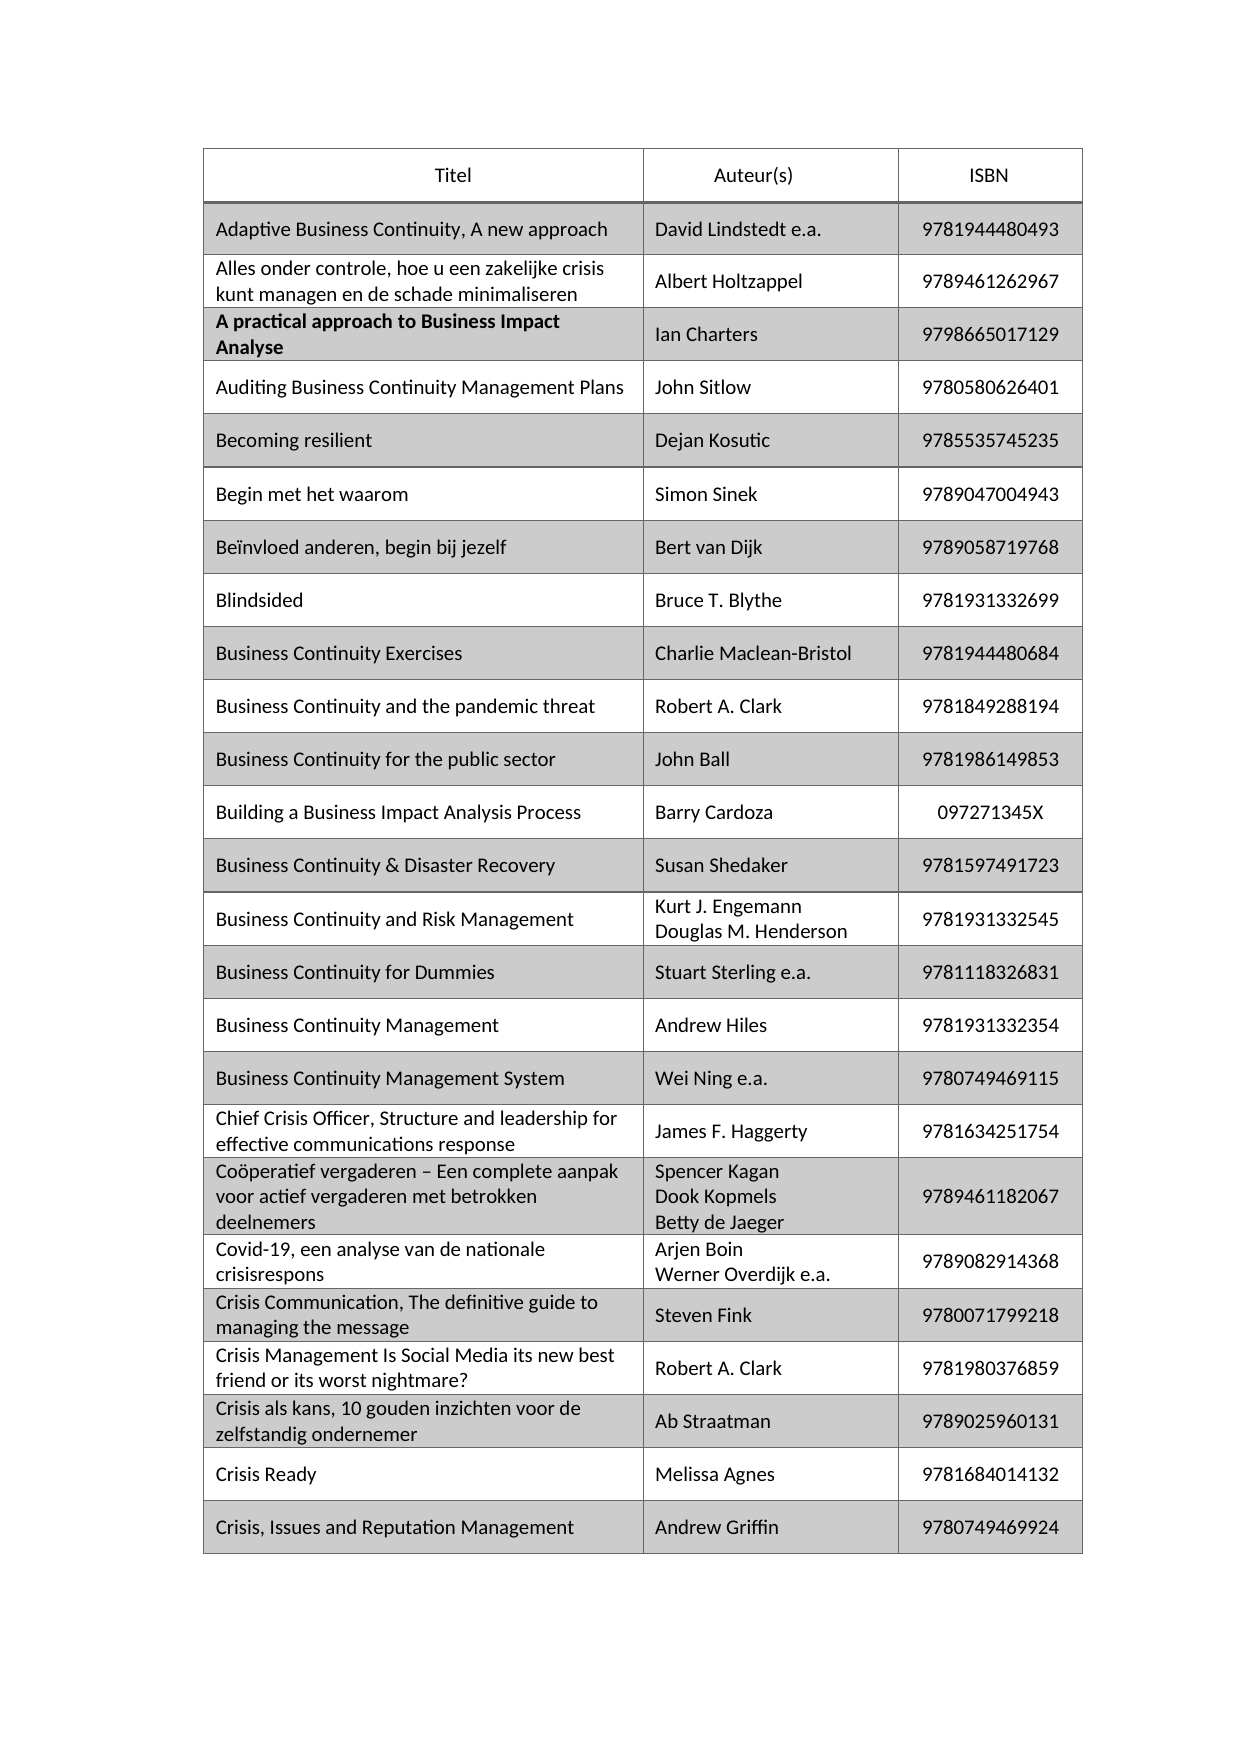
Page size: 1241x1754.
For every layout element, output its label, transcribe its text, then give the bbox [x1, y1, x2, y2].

table_cell Coöperatief vergaderen – Een complete aanpak voor actief vergaderen met betrokken deelnemers [204, 1158, 643, 1234]
table_cell 9789058719768 [899, 521, 1082, 573]
table_cell Charlie Maclean-Bristol [644, 627, 898, 679]
table_cell 9781944480684 [899, 627, 1082, 679]
table_cell Simon Sinek [644, 468, 898, 519]
table_cell 9785535745235 [899, 414, 1082, 466]
table_cell 9780580626401 [899, 361, 1082, 413]
table_cell 9781597491723 [899, 839, 1082, 891]
table_cell Ab Straatman [644, 1395, 898, 1447]
table_cell 9781849288194 [899, 680, 1082, 732]
table_cell Adaptive Business Continuity, A new approach [204, 204, 643, 254]
table_cell Alles onder controle, hoe u een zakelijke crisis kunt managen en de schade minimaliseren [204, 255, 643, 307]
table_cell Crisis als kans, 10 gouden inzichten voor de zelfstandig ondernemer [204, 1395, 643, 1447]
table_cell 9781684014132 [899, 1448, 1082, 1500]
table_cell Beïnvloed anderen, begin bij jezelf [204, 521, 643, 573]
table_cell Business Continuity Management System [204, 1052, 643, 1104]
table_cell John Sitlow [644, 361, 898, 413]
table_cell Business Continuity and Risk Management [204, 893, 643, 944]
table_cell 9781118326831 [899, 946, 1082, 998]
table_cell Andrew Griffin [644, 1501, 898, 1553]
table_cell 9789461262967 [899, 255, 1082, 307]
table_cell James F. Haggerty [644, 1105, 898, 1157]
table_cell 9781931332354 [899, 999, 1082, 1051]
table_cell Barry Cardoza [644, 786, 898, 838]
table_cell 9781944480493 [899, 204, 1082, 254]
table_header ISBN [899, 149, 1082, 201]
table_cell Crisis Management Is Social Media its new best friend or its worst nightmare? [204, 1342, 643, 1394]
table_cell 9781980376859 [899, 1342, 1082, 1394]
table_cell 9780071799218 [899, 1289, 1082, 1341]
table_cell Bruce T. Blythe [644, 574, 898, 626]
table_cell Susan Shedaker [644, 839, 898, 891]
table_cell 9781634251754 [899, 1105, 1082, 1157]
table_cell 097271345X [899, 786, 1082, 838]
table_cell Blindsided [204, 574, 643, 626]
table_cell Business Continuity & Disaster Recovery [204, 839, 643, 891]
table_cell Crisis Communication, The definitive guide to managing the message [204, 1289, 643, 1341]
table_cell Wei Ning e.a. [644, 1052, 898, 1104]
table_cell Business Continuity Exercises [204, 627, 643, 679]
table_cell Robert A. Clark [644, 1342, 898, 1394]
table_cell 9781931332545 [899, 893, 1082, 944]
table_cell Steven Fink [644, 1289, 898, 1341]
table_cell Crisis, Issues and Reputation Management [204, 1501, 643, 1553]
table_cell 9781931332699 [899, 574, 1082, 626]
table_cell Dejan Kosutic [644, 414, 898, 466]
table_cell Begin met het waarom [204, 468, 643, 519]
table_cell Ian Charters [644, 308, 898, 360]
table_cell 9789461182067 [899, 1158, 1082, 1234]
table_cell Spencer Kagan Dook Kopmels Betty de Jaeger [644, 1158, 898, 1234]
table_cell Robert A. Clark [644, 680, 898, 732]
table_cell Business Continuity for the public sector [204, 733, 643, 785]
table_cell Chief Crisis Officer, Structure and leadership for effective communications response [204, 1105, 643, 1157]
table_cell A practical approach to Business Impact Analyse [204, 308, 643, 360]
table_cell 9789082914368 [899, 1235, 1082, 1287]
table_header Titel [204, 149, 643, 201]
table_cell Arjen Boin Werner Overdijk e.a. [644, 1235, 898, 1287]
table_cell 9789047004943 [899, 468, 1082, 519]
table_cell 9798665017129 [899, 308, 1082, 360]
table_cell Covid-19, een analyse van de nationale crisisrespons [204, 1235, 643, 1287]
table_cell 9780749469115 [899, 1052, 1082, 1104]
table_cell Andrew Hiles [644, 999, 898, 1051]
table_cell Kurt J. Engemann Douglas M. Henderson [644, 893, 898, 944]
table_cell Auditing Business Continuity Management Plans [204, 361, 643, 413]
table_cell 9780749469924 [899, 1501, 1082, 1553]
table_cell John Ball [644, 733, 898, 785]
table_cell Business Continuity Management [204, 999, 643, 1051]
table_cell Becoming resilient [204, 414, 643, 466]
table_cell Building a Business Impact Analysis Process [204, 786, 643, 838]
table_cell Crisis Ready [204, 1448, 643, 1500]
table_cell Business Continuity for Dummies [204, 946, 643, 998]
table_cell Bert van Dijk [644, 521, 898, 573]
table_cell Stuart Sterling e.a. [644, 946, 898, 998]
table_cell David Lindstedt e.a. [644, 204, 898, 254]
table_cell 9789025960131 [899, 1395, 1082, 1447]
table_cell 9781986149853 [899, 733, 1082, 785]
table_cell Albert Holtzappel [644, 255, 898, 307]
table_cell Business Continuity and the pandemic threat [204, 680, 643, 732]
table_header Auteur(s) [644, 149, 898, 201]
table_cell Melissa Agnes [644, 1448, 898, 1500]
